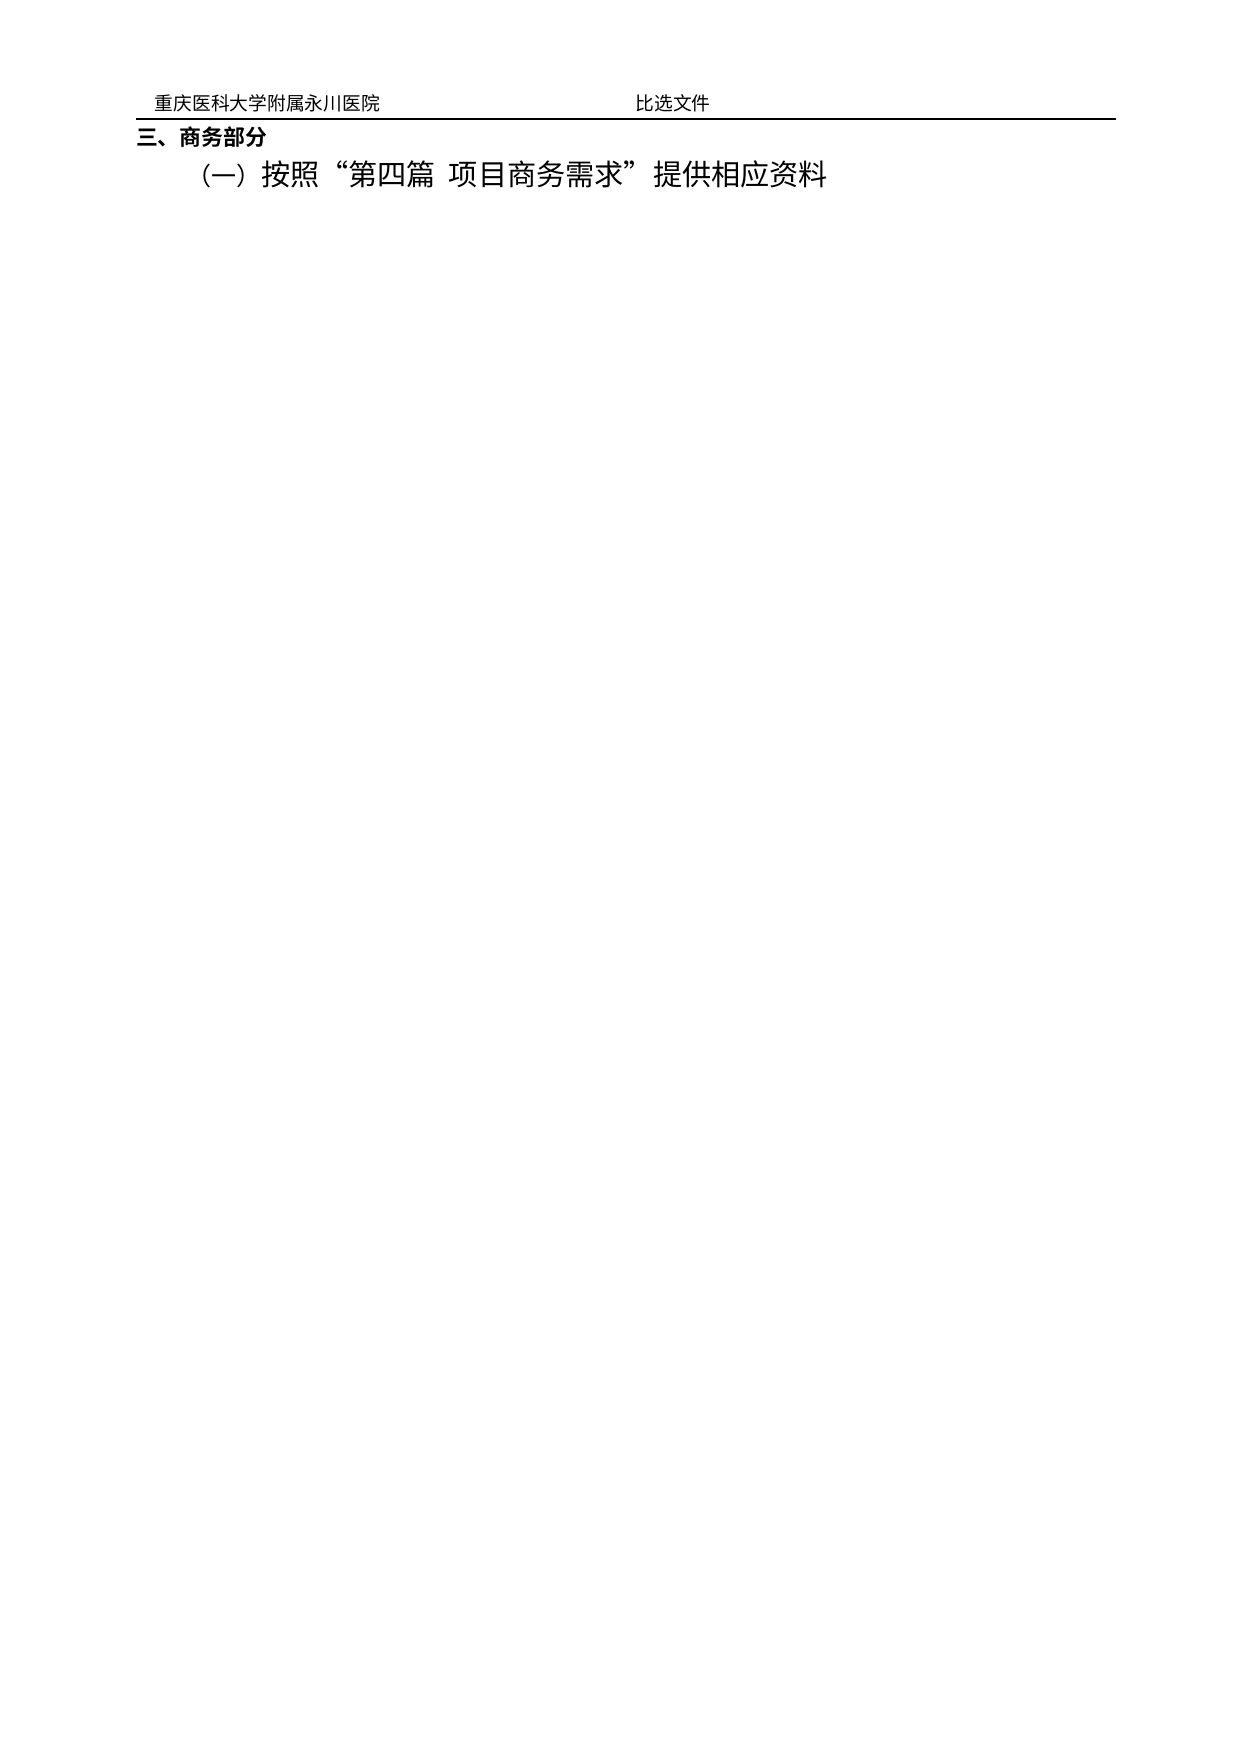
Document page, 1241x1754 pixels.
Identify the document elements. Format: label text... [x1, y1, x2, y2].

text 三、商务部分 [136, 120, 1116, 151]
text （一）按照“第四篇 项目商务需求”提供相应资料 [136, 151, 1116, 193]
